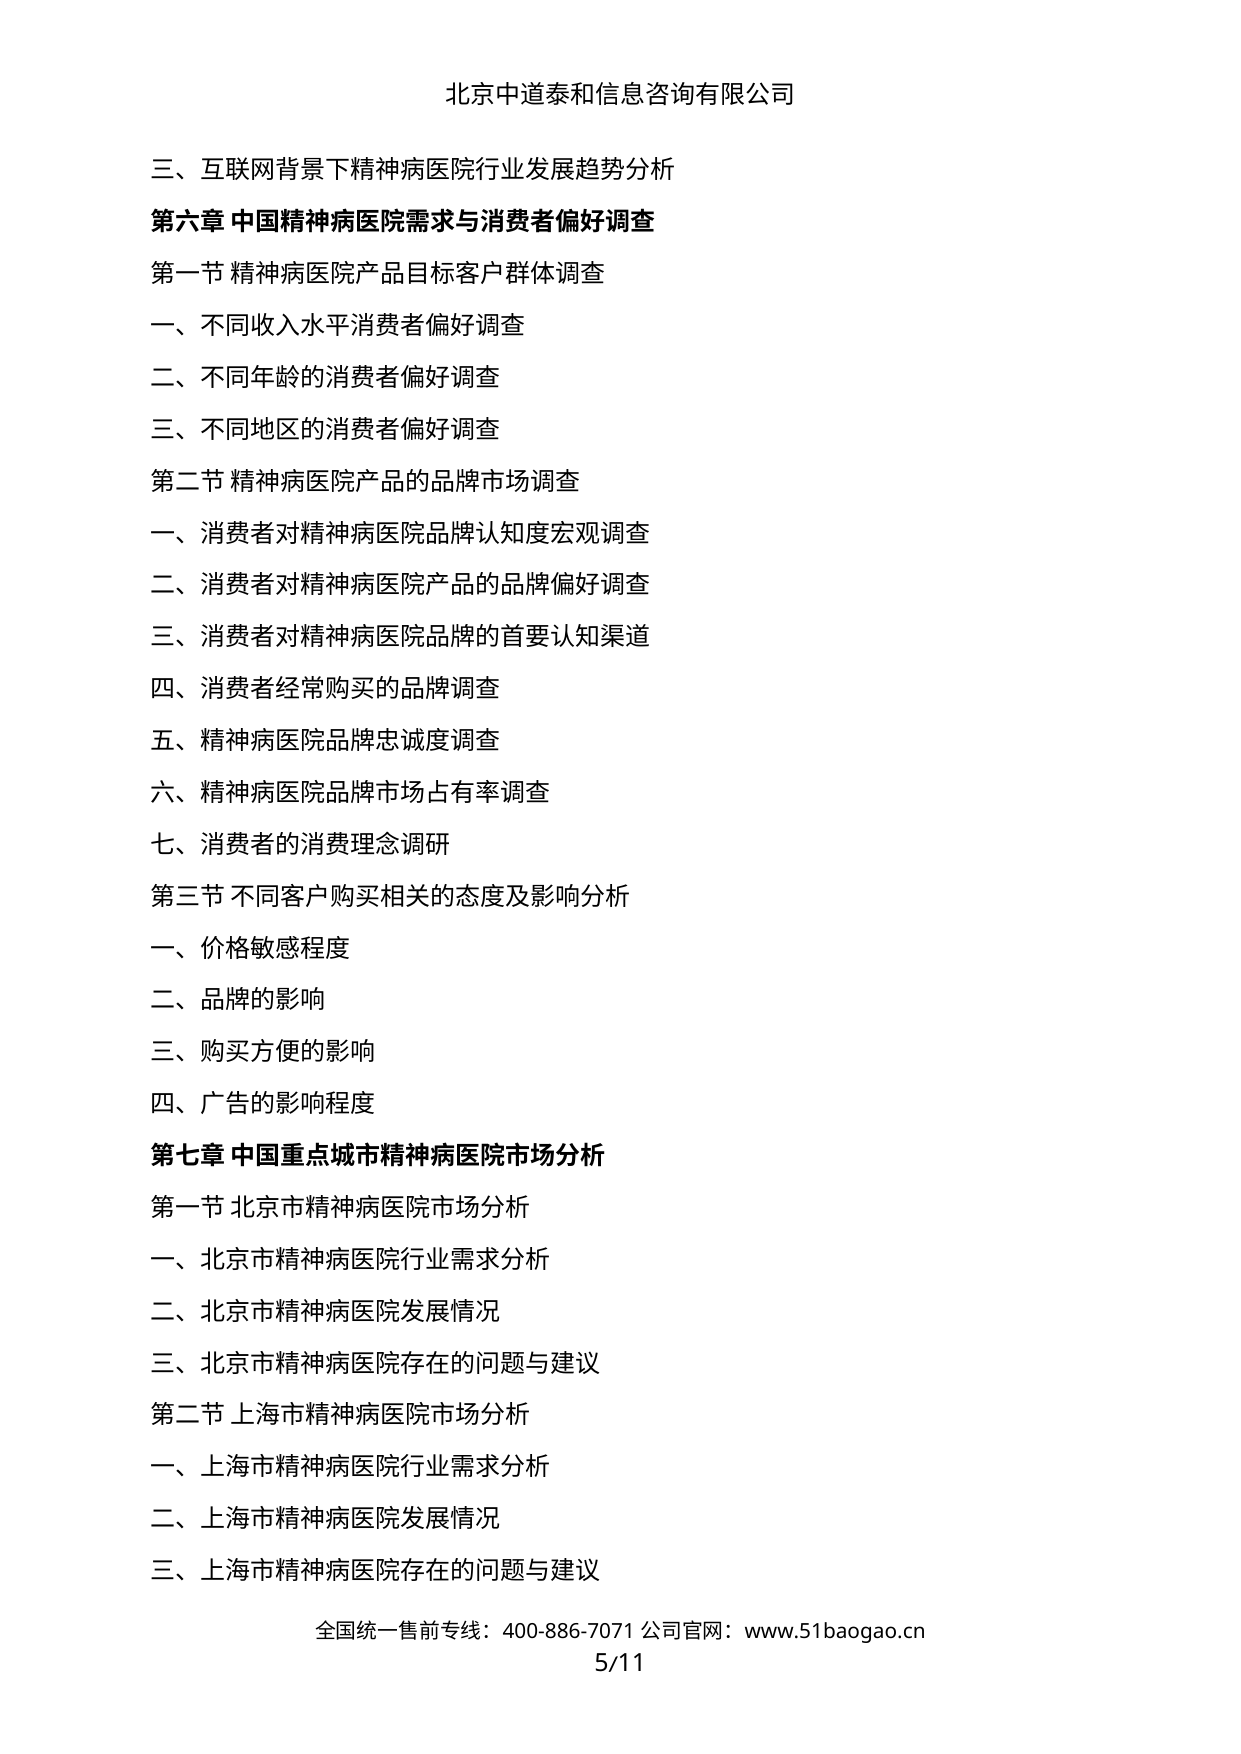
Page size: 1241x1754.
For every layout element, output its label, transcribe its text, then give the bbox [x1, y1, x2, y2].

text 六、精神病医院品牌市场占有率调查 [150, 772, 1090, 809]
text 二、消费者对精神病医院产品的品牌偏好调查 [150, 565, 1090, 601]
text 三、消费者对精神病医院品牌的首要认知渠道 [150, 617, 1090, 653]
text 第二节 精神病医院产品的品牌市场调查 [150, 461, 1090, 497]
text 三、互联网背景下精神病医院行业发展趋势分析 [150, 150, 1090, 186]
text 第一节 精神病医院产品目标客户群体调查 [150, 254, 1090, 290]
text 三、不同地区的消费者偏好调查 [150, 409, 1090, 446]
text 二、品牌的影响 [150, 980, 1090, 1016]
text 二、北京市精神病医院发展情况 [150, 1291, 1090, 1327]
text 三、上海市精神病医院存在的问题与建议 [150, 1551, 1090, 1587]
text 二、上海市精神病医院发展情况 [150, 1499, 1090, 1535]
text 四、消费者经常购买的品牌调查 [150, 669, 1090, 705]
text 第三节 不同客户购买相关的态度及影响分析 [150, 876, 1090, 912]
text 二、不同年龄的消费者偏好调查 [150, 357, 1090, 394]
text 七、消费者的消费理念调研 [150, 824, 1090, 861]
text 三、北京市精神病医院存在的问题与建议 [150, 1343, 1090, 1379]
text 一、北京市精神病医院行业需求分析 [150, 1239, 1090, 1276]
text 一、价格敏感程度 [150, 928, 1090, 964]
text 五、精神病医院品牌忠诚度调查 [150, 721, 1090, 757]
text 第六章 中国精神病医院需求与消费者偏好调查 [150, 202, 1090, 238]
text 第二节 上海市精神病医院市场分析 [150, 1395, 1090, 1431]
text 第七章 中国重点城市精神病医院市场分析 [150, 1136, 1090, 1172]
text 一、上海市精神病医院行业需求分析 [150, 1447, 1090, 1483]
text 一、不同收入水平消费者偏好调查 [150, 306, 1090, 342]
text 三、购买方便的影响 [150, 1032, 1090, 1068]
text 四、广告的影响程度 [150, 1084, 1090, 1120]
text 一、消费者对精神病医院品牌认知度宏观调查 [150, 513, 1090, 549]
text 第一节 北京市精神病医院市场分析 [150, 1187, 1090, 1224]
